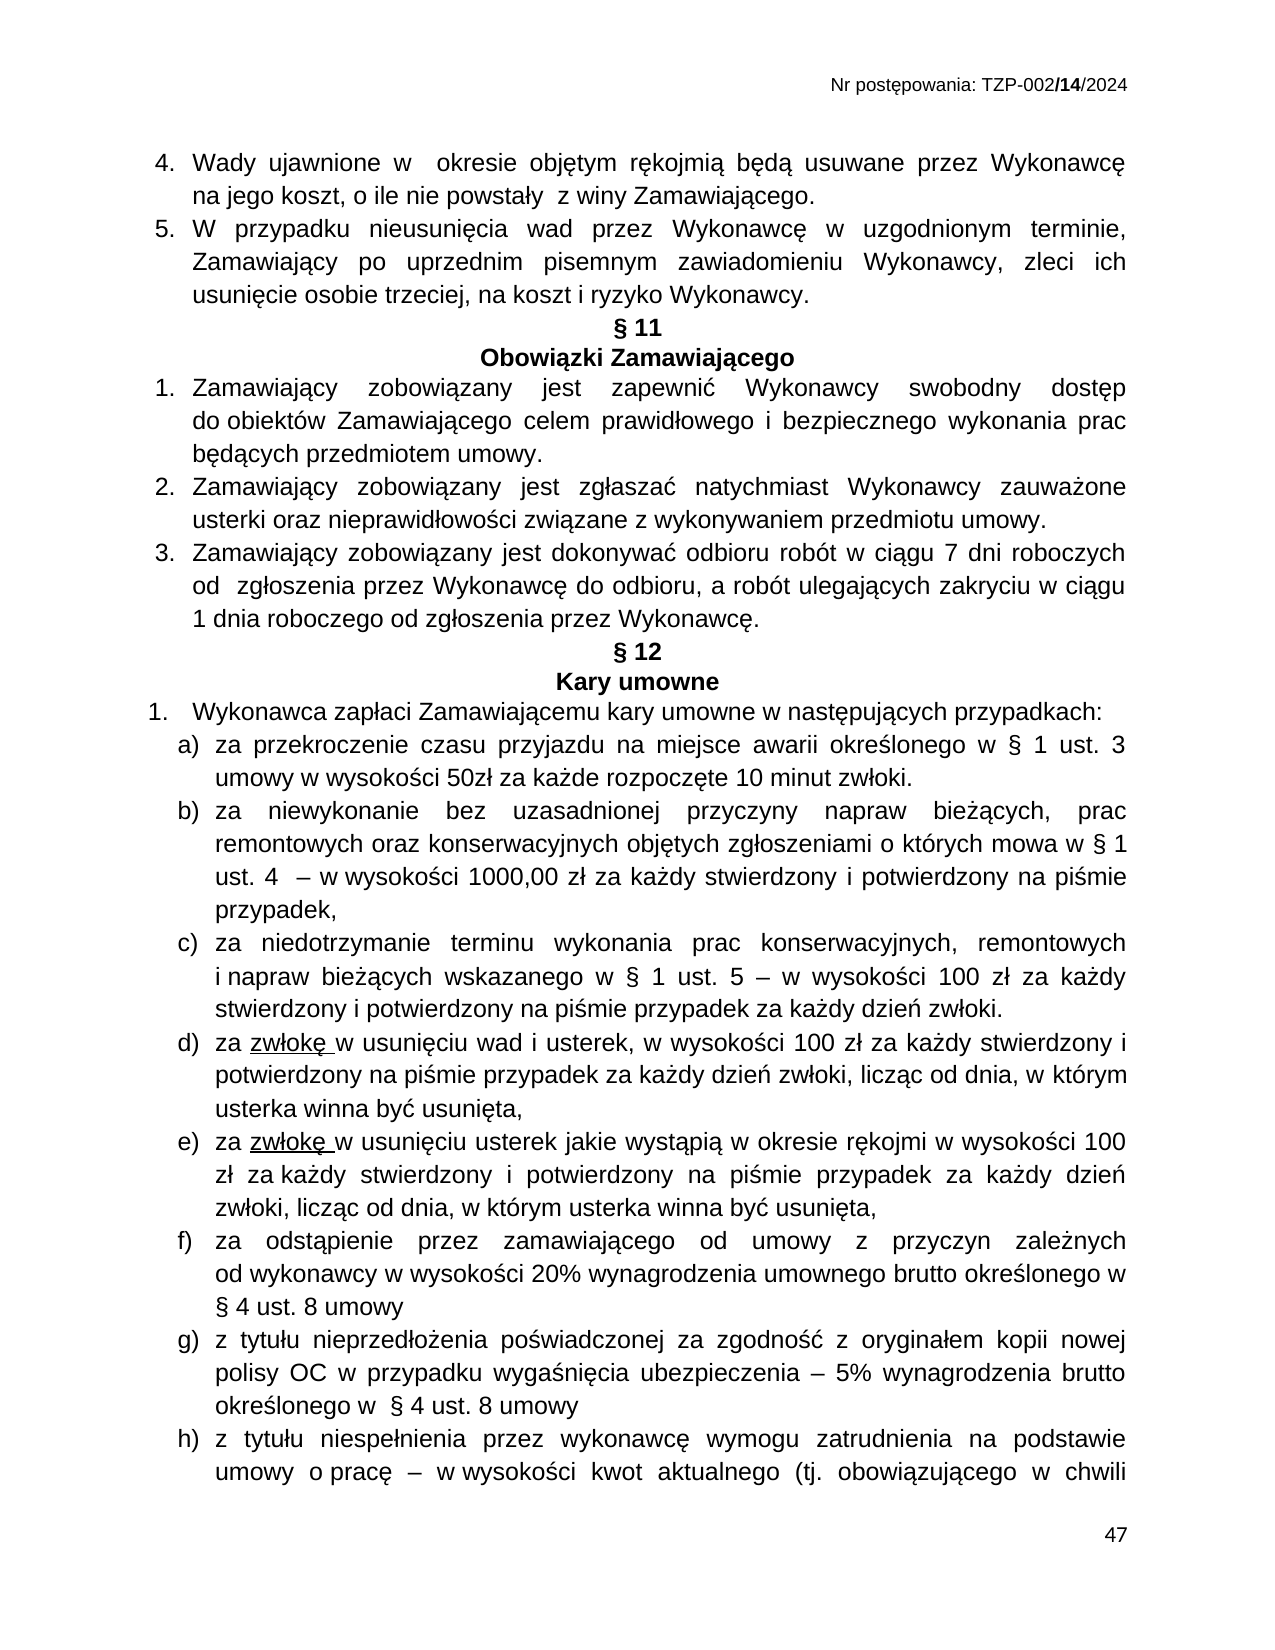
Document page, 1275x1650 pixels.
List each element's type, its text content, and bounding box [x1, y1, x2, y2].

list za zwłokę w usunięciu wad i usterek, w wysokości 100 zł za każdy stwierdzony i potwierdzony na piśmie przypadek za każdy dzień zwłoki, licząc od dnia, w którym usterka winna być usunięta, [177, 1027, 1127, 1122]
text § 11 [148, 313, 1127, 341]
list Zamawiający zobowiązany jest zgłaszać natychmiast Wykonawcy zauważone usterki oraz nieprawidłowości związane z wykonywaniem przedmiotu umowy. [154, 472, 1127, 534]
list za niewykonanie bez uzasadnionej przyczyny napraw bieżących, prac remontowych oraz konserwacyjnych objętych zgłoszeniami o których mowa w § 1 ust. 4 – w wysokości 1000,00 zł za każdy stwierdzony i potwierdzony na piśmie przypadek, [177, 796, 1127, 924]
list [177, 1424, 1127, 1486]
list Wady ujawnione w okresie objętym rękojmią będą usuwane przez Wykonawcę na jego koszt, o ile nie powstały z winy Zamawiającego. [154, 148, 1127, 209]
list Zamawiający zobowiązany jest zapewnić Wykonawcy swobodny dostęp do obiektów Zamawiającego celem prawidłowego i bezpiecznego wykonania prac będących przedmiotem umowy. [154, 373, 1127, 468]
text § 12 [148, 637, 1127, 666]
list Zamawiający zobowiązany jest dokonywać odbioru robót w ciągu 7 dni roboczych od zgłoszenia przez Wykonawcę do odbioru, a robót ulegających zakryciu w ciągu 1 dnia roboczego od zgłoszenia przez Wykonawcę. [154, 538, 1127, 633]
list W przypadku nieusunięcia wad przez Wykonawcę w uzgodnionym terminie, Zamawiający po uprzednim pisemnym zawiadomieniu Wykonawcy, zleci ich usunięcie osobie trzeciej, na koszt i ryzyko Wykonawcy. [154, 214, 1127, 308]
list za zwłokę w usunięciu usterek jakie wystąpią w okresie rękojmi w wysokości 100 zł za każdy stwierdzony i potwierdzony na piśmie przypadek za każdy dzień zwłoki, licząc od dnia, w którym usterka winna być usunięta, [177, 1127, 1127, 1221]
list za odstąpienie przez zamawiającego od umowy z przyczyn zależnych od wykonawcy w wysokości 20% wynagrodzenia umownego brutto określonego w § 4 ust. 8 umowy [177, 1226, 1127, 1320]
list Wykonawca zapłaci Zamawiającemu kary umowne w następujących przypadkach: [148, 697, 1127, 726]
list za przekroczenie czasu przyjazdu na miejsce awarii określonego w § 1 ust. 3 umowy w wysokości 50zł za każde rozpoczęte 10 minut zwłoki. [177, 730, 1127, 792]
list za niedotrzymanie terminu wykonania prac konserwacyjnych, remontowych i napraw bieżących wskazanego w § 1 ust. 5 – w wysokości 100 zł za każdy stwierdzony i potwierdzony na piśmie przypadek za każdy dzień zwłoki. [177, 928, 1127, 1023]
text Kary umowne [148, 667, 1127, 696]
text Obowiązki Zamawiającego [148, 343, 1127, 372]
list z tytułu nieprzedłożenia poświadczonej za zgodność z oryginałem kopii nowej polisy OC w przypadku wygaśnięcia ubezpieczenia – 5% wynagrodzenia brutto określonego w § 4 ust. 8 umowy [177, 1325, 1127, 1419]
